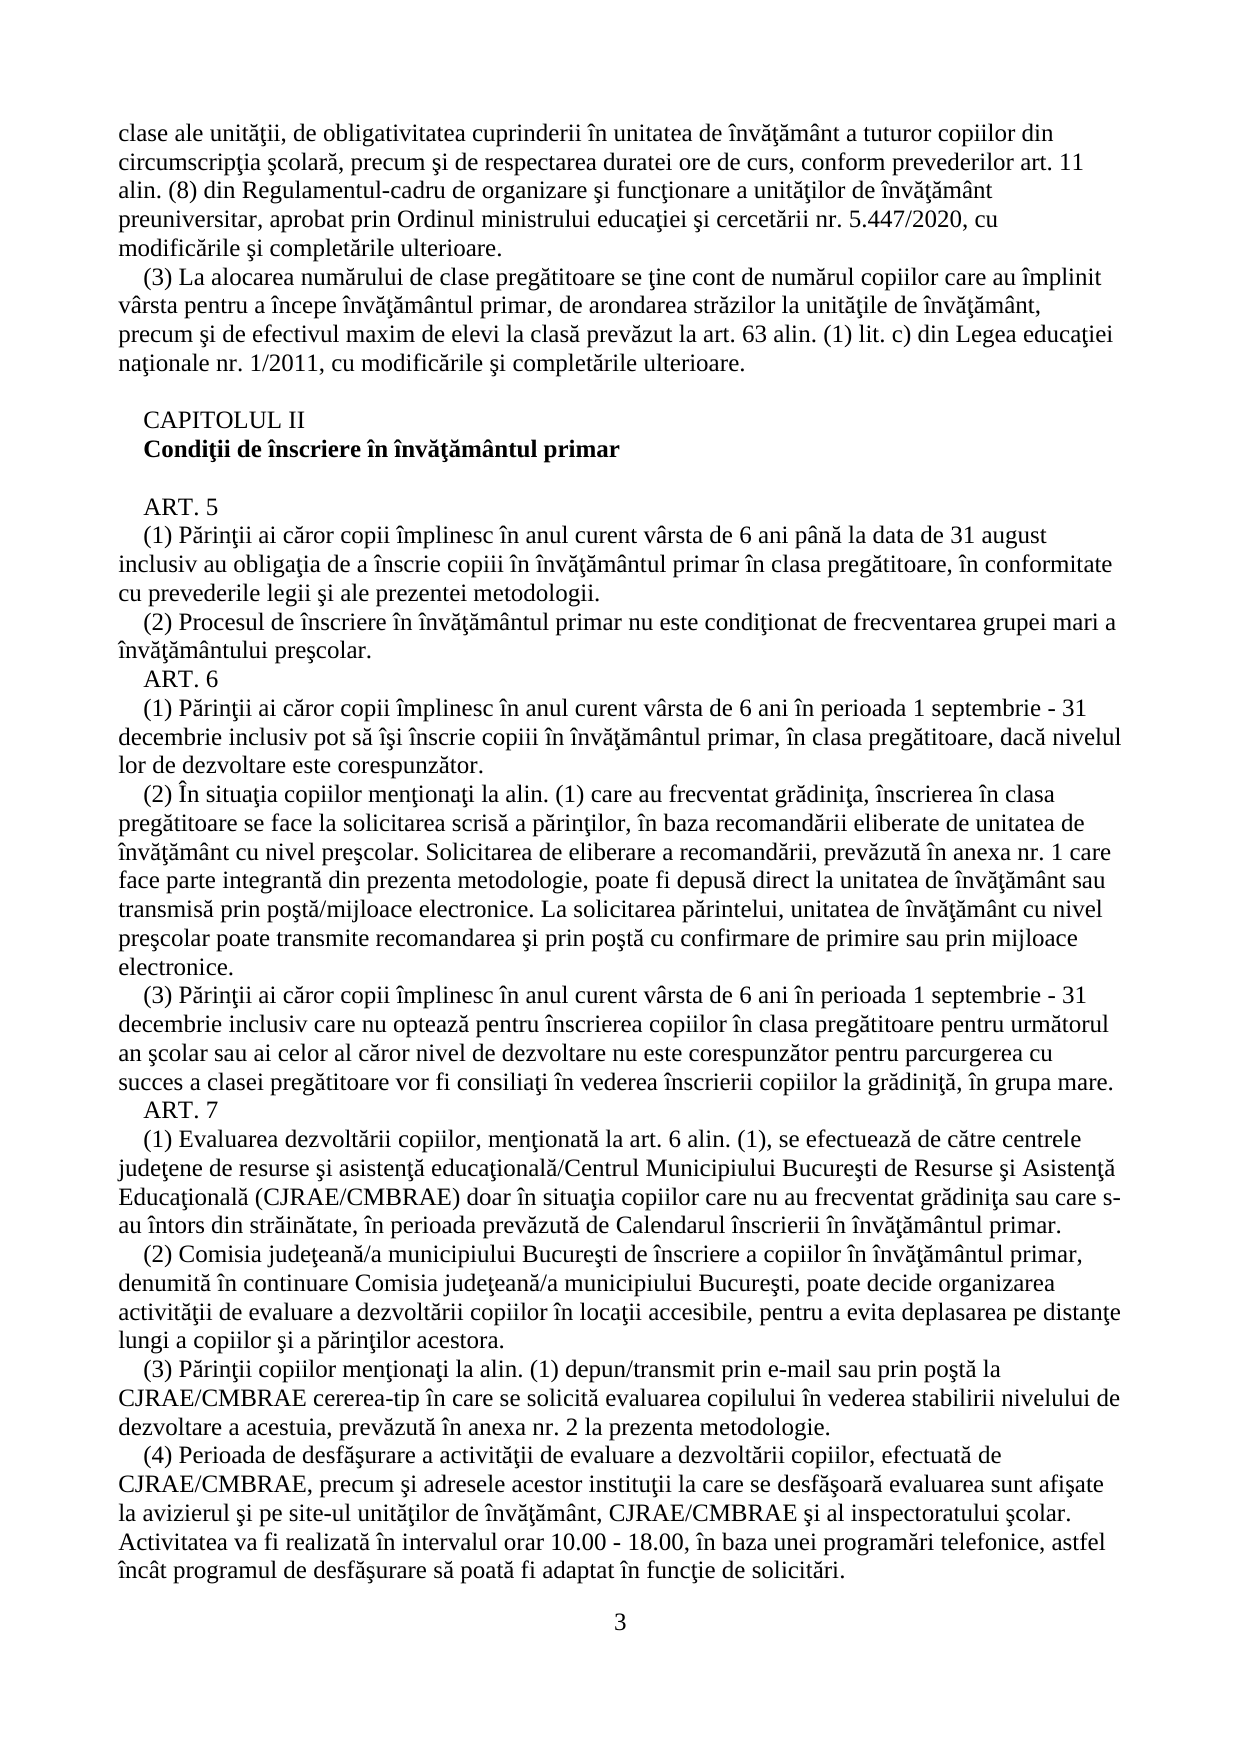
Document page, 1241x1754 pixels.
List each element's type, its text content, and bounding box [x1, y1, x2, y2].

text (4) Perioada de desfăşurare a activităţii de evaluare a dezvoltării copiilor, efectuată de CJRAE/CMBRAE, precum şi adresele acestor instituţii la care se desfăşoară evaluarea sunt afişate la avizierul şi pe site-ul unităţilor de învăţământ, CJRAE/CMBRAE şi al inspectoratului şcolar. Activitatea va fi realizată în intervalul orar 10.00 - 18.00, în baza unei programări telefonice, astfel încât programul de desfăşurare să poată fi adaptat în funcţie de solicitări. [118, 1441, 1122, 1584]
text (2) În situaţia copiilor menţionaţi la alin. (1) care au frecventat grădiniţa, înscrierea în clasa pregătitoare se face la solicitarea scrisă a părinţilor, în baza recomandării eliberate de unitatea de învăţământ cu nivel preşcolar. Solicitarea de eliberare a recomandării, prevăzută în anexa nr. 1 care face parte integrantă din prezenta metodologie, poate fi depusă direct la unitatea de învăţământ sau transmisă prin poştă/mijloace electronice. La solicitarea părintelui, unitatea de învăţământ cu nivel preşcolar poate transmite recomandarea şi prin poştă cu confirmare de primire sau prin mijloace electronice. [118, 779, 1122, 981]
text (2) Procesul de înscriere în învăţământul primar nu este condiţionat de frecventarea grupei mari a învăţământului preşcolar. [118, 607, 1122, 664]
text Condiţii de înscriere în învăţământul primar [118, 434, 1122, 463]
text (1) Evaluarea dezvoltării copiilor, menţionată la art. 6 alin. (1), se efectuează de către centrele judeţene de resurse şi asistenţă educaţională/Centrul Municipiului Bucureşti de Resurse şi Asistenţă Educaţională (CJRAE/CMBRAE) doar în situaţia copiilor care nu au frecventat grădiniţa sau care s-au întors din străinătate, în perioada prevăzută de Calendarul înscrierii în învăţământul primar. [118, 1124, 1122, 1239]
text (3) La alocarea numărului de clase pregătitoare se ţine cont de numărul copiilor care au împlinit vârsta pentru a începe învăţământul primar, de arondarea străzilor la unităţile de învăţământ, precum şi de efectivul maxim de elevi la clasă prevăzut la art. 63 alin. (1) lit. c) din Legea educaţiei naţionale nr. 1/2011, cu modificările şi completările ulterioare. [118, 262, 1122, 377]
text (3) Părinţii copiilor menţionaţi la alin. (1) depun/transmit prin e-mail sau prin poştă la CJRAE/CMBRAE cererea-tip în care se solicită evaluarea copilului în vederea stabilirii nivelului de dezvoltare a acestuia, prevăzută în anexa nr. 2 la prezenta metodologie. [118, 1354, 1122, 1441]
text (1) Părinţii ai căror copii împlinesc în anul curent vârsta de 6 ani până la data de 31 august inclusiv au obligaţia de a înscrie copiii în învăţământul primar în clasa pregătitoare, în conformitate cu prevederile legii şi ale prezentei metodologii. [118, 521, 1122, 607]
text ART. 7 [118, 1096, 1122, 1124]
text CAPITOLUL II [118, 406, 1122, 434]
text (1) Părinţii ai căror copii împlinesc în anul curent vârsta de 6 ani în perioada 1 septembrie - 31 decembrie inclusiv pot să îşi înscrie copiii în învăţământul primar, în clasa pregătitoare, dacă nivelul lor de dezvoltare este corespunzător. [118, 693, 1122, 779]
text (3) Părinţii ai căror copii împlinesc în anul curent vârsta de 6 ani în perioada 1 septembrie - 31 decembrie inclusiv care nu optează pentru înscrierea copiilor în clasa pregătitoare pentru următorul an şcolar sau ai celor al căror nivel de dezvoltare nu este corespunzător pentru parcurgerea cu succes a clasei pregătitoare vor fi consiliaţi în vederea înscrierii copiilor la grădiniţă, în grupa mare. [118, 981, 1122, 1096]
text (2) Comisia judeţeană/a municipiului Bucureşti de înscriere a copiilor în învăţământul primar, denumită în continuare Comisia judeţeană/a municipiului Bucureşti, poate decide organizarea activităţii de evaluare a dezvoltării copiilor în locaţii accesibile, pentru a evita deplasarea pe distanţe lungi a copiilor şi a părinţilor acestora. [118, 1239, 1122, 1354]
text ART. 6 [118, 664, 1122, 693]
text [118, 118, 1122, 262]
text ART. 5 [118, 492, 1122, 521]
